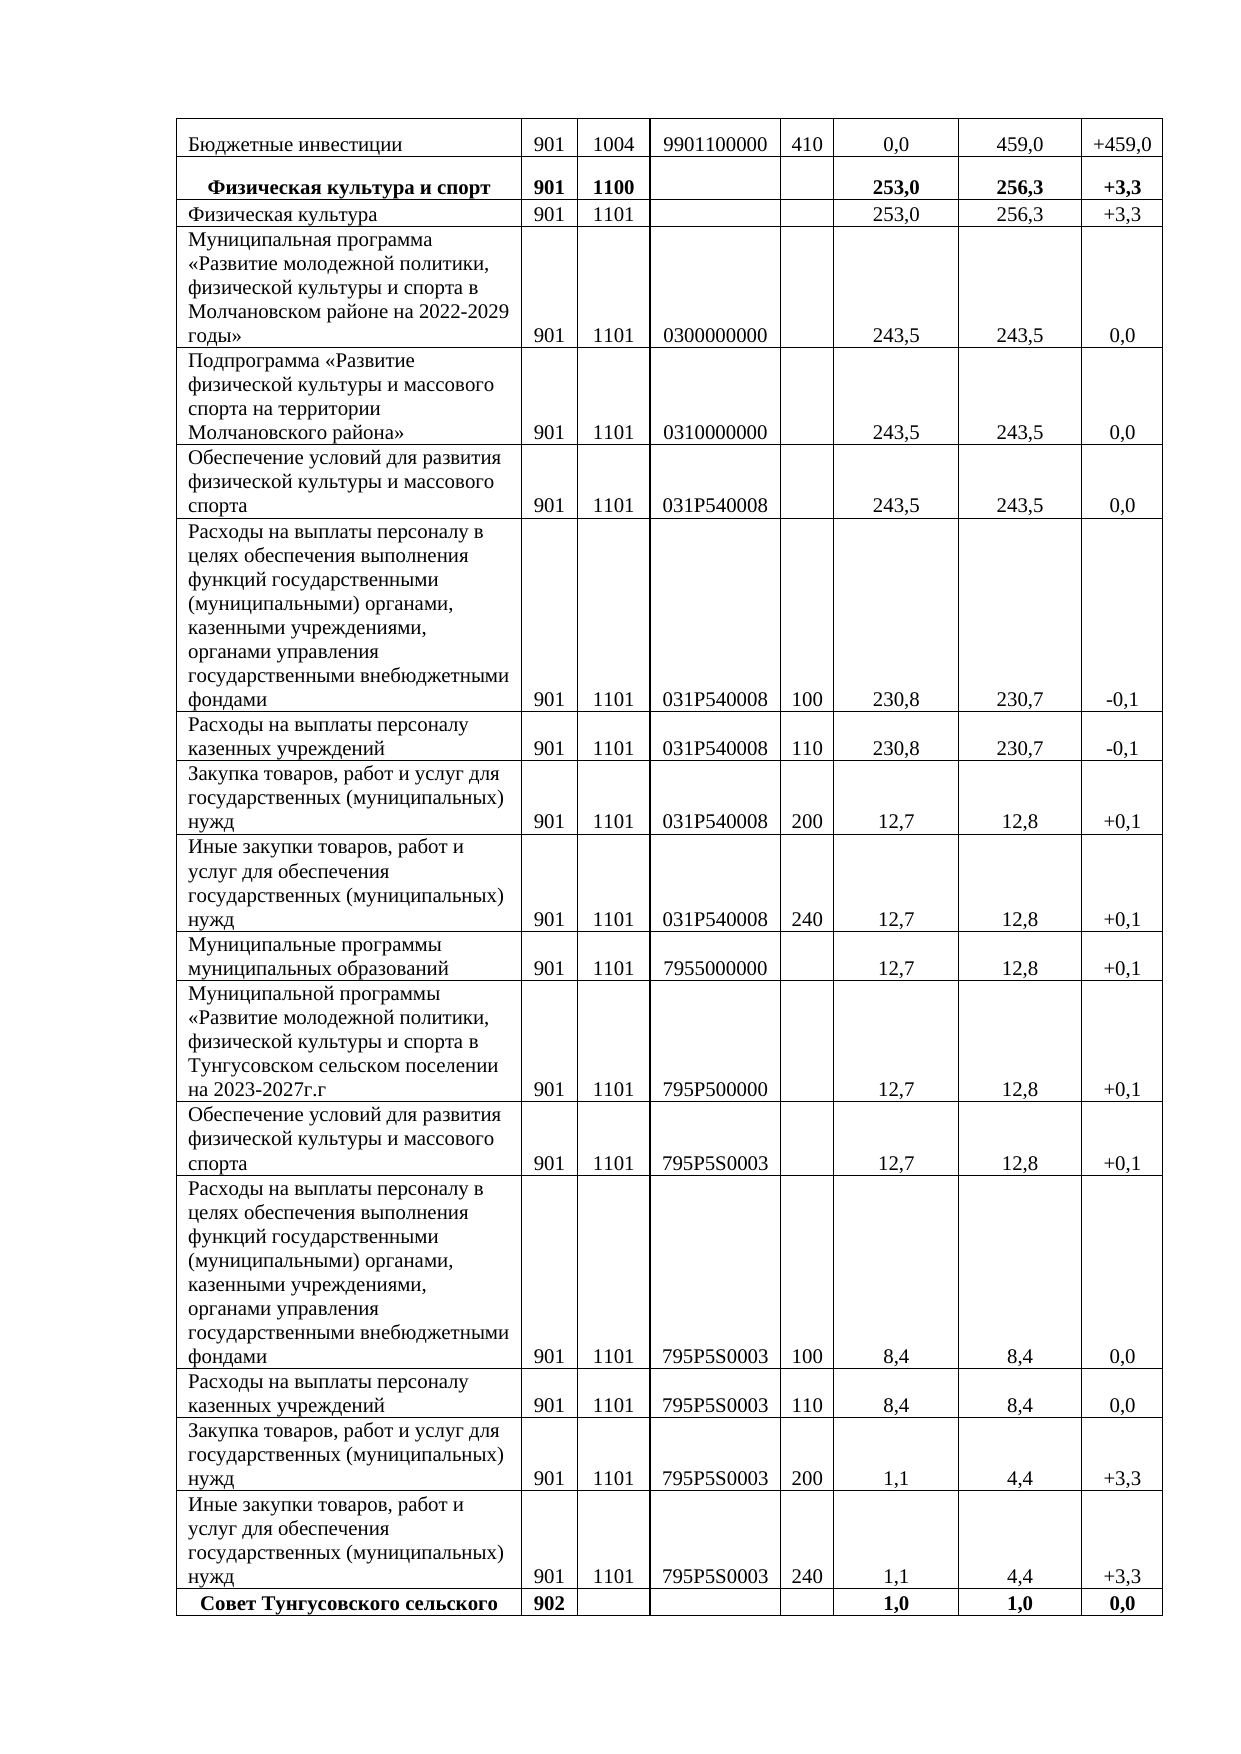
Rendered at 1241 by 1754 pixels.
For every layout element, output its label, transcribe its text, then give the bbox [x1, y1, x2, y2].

table_cell 200 [781, 1418, 833, 1490]
table_cell 110 [781, 712, 833, 760]
table_cell Обеспечение условий для развития физической культуры и массового спорта [177, 445, 521, 517]
table_cell Физическая культура и спорт [177, 157, 521, 199]
table_cell 031Р540008 [651, 761, 780, 833]
table_cell 410 [781, 119, 833, 156]
table_cell 12,8 [959, 932, 1081, 980]
table_cell 8,4 [834, 1369, 958, 1417]
table_cell +0,1 [1082, 981, 1162, 1101]
table_cell 1101 [578, 981, 649, 1101]
table_cell 901 [522, 227, 577, 347]
table_cell Закупка товаров, работ и услуг для государственных (муниципальных) нужд [177, 761, 521, 833]
table_cell 243,5 [834, 348, 958, 444]
table_cell 795Р500000 [651, 981, 780, 1101]
table_cell 795Р5S0003 [651, 1369, 780, 1417]
table_cell 256,3 [959, 157, 1081, 199]
table_cell [651, 200, 780, 226]
table_cell 1004 [578, 119, 649, 156]
table_cell 459,0 [959, 119, 1081, 156]
table_cell Муниципальная программа «Развитие молодежной политики, физической культуры и спорта в Молчановском районе на 2022-2029 годы» [177, 227, 521, 347]
table_cell [781, 932, 833, 980]
table_cell 1101 [578, 761, 649, 833]
table_cell +3,3 [1082, 1491, 1162, 1588]
table_cell 1101 [578, 1176, 649, 1368]
table_cell 901 [522, 1369, 577, 1417]
table_cell 1,1 [834, 1491, 958, 1588]
table_cell 1101 [578, 348, 649, 444]
table_cell Расходы на выплаты персоналу казенных учреждений [177, 1369, 521, 1417]
table_cell 230,8 [834, 712, 958, 760]
table_cell 12,8 [959, 1102, 1081, 1174]
table_cell 901 [522, 932, 577, 980]
table_cell 253,0 [834, 157, 958, 199]
table_cell 230,7 [959, 519, 1081, 711]
table_cell 0,0 [1082, 348, 1162, 444]
table_cell 901 [522, 348, 577, 444]
table_cell 1101 [578, 712, 649, 760]
table_cell +0,1 [1082, 835, 1162, 931]
table_cell Подпрограмма «Развитие физической культуры и массового спорта на территории Молчановского района» [177, 348, 521, 444]
table_cell 1101 [578, 1102, 649, 1174]
table_cell +3,3 [1082, 1418, 1162, 1490]
table_cell 1100 [578, 157, 649, 199]
table_cell 901 [522, 835, 577, 931]
table_cell 901 [522, 1176, 577, 1368]
table_cell 12,8 [959, 835, 1081, 931]
table_cell 902 [522, 1589, 577, 1615]
table_cell 795Р5S0003 [651, 1418, 780, 1490]
table_cell Муниципальные программы муниципальных образований [177, 932, 521, 980]
table_cell [781, 1102, 833, 1174]
table_cell 795Р5S0003 [651, 1102, 780, 1174]
table_cell 0,0 [1082, 1589, 1162, 1615]
table_cell 901 [522, 981, 577, 1101]
table_cell 8,4 [959, 1369, 1081, 1417]
table_cell 240 [781, 835, 833, 931]
table_cell Иные закупки товаров, работ и услуг для обеспечения государственных (муниципальных) нужд [177, 1491, 521, 1588]
table_cell Муниципальной программы «Развитие молодежной политики, физической культуры и спорта в Тунгусовском сельском поселении на 2023-2027г.г [177, 981, 521, 1101]
table_cell 0,0 [1082, 445, 1162, 517]
table_cell 1101 [578, 835, 649, 931]
table_cell 031Р540008 [651, 445, 780, 517]
table_cell 12,8 [959, 981, 1081, 1101]
table_cell 12,7 [834, 835, 958, 931]
table_cell 901 [522, 157, 577, 199]
table_cell 031Р540008 [651, 712, 780, 760]
table_cell 031Р540008 [651, 519, 780, 711]
table_cell 1101 [578, 932, 649, 980]
table_cell Закупка товаров, работ и услуг для государственных (муниципальных) нужд [177, 1418, 521, 1490]
table_cell 1101 [578, 445, 649, 517]
table_cell 901 [522, 1491, 577, 1588]
table_cell 0,0 [1082, 1369, 1162, 1417]
table_cell 0,0 [834, 119, 958, 156]
table_cell [651, 1589, 780, 1615]
table_cell 200 [781, 761, 833, 833]
table_cell 795Р5S0003 [651, 1176, 780, 1368]
table_cell Физическая культура [177, 200, 521, 226]
table_cell 0,0 [1082, 227, 1162, 347]
table_cell 9901100000 [651, 119, 780, 156]
table_cell 901 [522, 200, 577, 226]
table_cell [781, 981, 833, 1101]
table_cell 7955000000 [651, 932, 780, 980]
table_cell 8,4 [959, 1176, 1081, 1368]
table_cell [651, 157, 780, 199]
table_cell 1101 [578, 1418, 649, 1490]
table_cell 100 [781, 519, 833, 711]
table_cell Обеспечение условий для развития физической культуры и массового спорта [177, 1102, 521, 1174]
table_cell 901 [522, 519, 577, 711]
table_cell 901 [522, 1418, 577, 1490]
table_cell [781, 227, 833, 347]
table_cell 1101 [578, 227, 649, 347]
table_cell 8,4 [834, 1176, 958, 1368]
table_cell 240 [781, 1491, 833, 1588]
table_cell Расходы на выплаты персоналу в целях обеспечения выполнения функций государственными (муниципальными) органами, казенными учреждениями, органами управления государственными внебюджетными фондами [177, 1176, 521, 1368]
table_cell 1101 [578, 519, 649, 711]
table_cell 901 [522, 119, 577, 156]
table_cell 12,7 [834, 761, 958, 833]
table_cell 901 [522, 445, 577, 517]
table_cell 0300000000 [651, 227, 780, 347]
table_cell -0,1 [1082, 519, 1162, 711]
table_cell 12,7 [834, 1102, 958, 1174]
table_cell +0,1 [1082, 761, 1162, 833]
table_cell 256,3 [959, 200, 1081, 226]
table_cell 230,7 [959, 712, 1081, 760]
table_cell +0,1 [1082, 932, 1162, 980]
table_cell 230,8 [834, 519, 958, 711]
table_cell Расходы на выплаты персоналу казенных учреждений [177, 712, 521, 760]
table_cell 1101 [578, 200, 649, 226]
table_cell 12,8 [959, 761, 1081, 833]
table_cell 901 [522, 761, 577, 833]
table_cell 243,5 [959, 348, 1081, 444]
table_cell Бюджетные инвестиции [177, 119, 521, 156]
table_cell 795Р5S0003 [651, 1491, 780, 1588]
table_cell [781, 1589, 833, 1615]
table_cell [578, 1589, 649, 1615]
table_cell 243,5 [834, 227, 958, 347]
table_cell +459,0 [1082, 119, 1162, 156]
table_cell +3,3 [1082, 157, 1162, 199]
table_cell [781, 157, 833, 199]
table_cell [177, 1589, 521, 1615]
table_cell 243,5 [959, 445, 1081, 517]
table_cell Расходы на выплаты персоналу в целях обеспечения выполнения функций государственными (муниципальными) органами, казенными учреждениями, органами управления государственными внебюджетными фондами [177, 519, 521, 711]
table_cell 12,7 [834, 932, 958, 980]
table_cell 901 [522, 712, 577, 760]
table_cell -0,1 [1082, 712, 1162, 760]
table_cell +3,3 [1082, 200, 1162, 226]
table_cell [781, 445, 833, 517]
table_cell 1101 [578, 1491, 649, 1588]
table_cell 12,7 [834, 981, 958, 1101]
table_cell 1,1 [834, 1418, 958, 1490]
table_cell 0310000000 [651, 348, 780, 444]
table_cell 031Р540008 [651, 835, 780, 931]
table_cell 243,5 [959, 227, 1081, 347]
table_cell 100 [781, 1176, 833, 1368]
table_cell [781, 200, 833, 226]
table_cell 1101 [578, 1369, 649, 1417]
table_cell 110 [781, 1369, 833, 1417]
table_cell 4,4 [959, 1418, 1081, 1490]
table_cell 901 [522, 1102, 577, 1174]
table_cell 1,0 [834, 1589, 958, 1615]
table_cell 4,4 [959, 1491, 1081, 1588]
table_cell 243,5 [834, 445, 958, 517]
table_cell 1,0 [959, 1589, 1081, 1615]
table_cell +0,1 [1082, 1102, 1162, 1174]
table_cell 0,0 [1082, 1176, 1162, 1368]
table_cell Иные закупки товаров, работ и услуг для обеспечения государственных (муниципальных) нужд [177, 835, 521, 931]
table_cell [781, 348, 833, 444]
table_cell 253,0 [834, 200, 958, 226]
